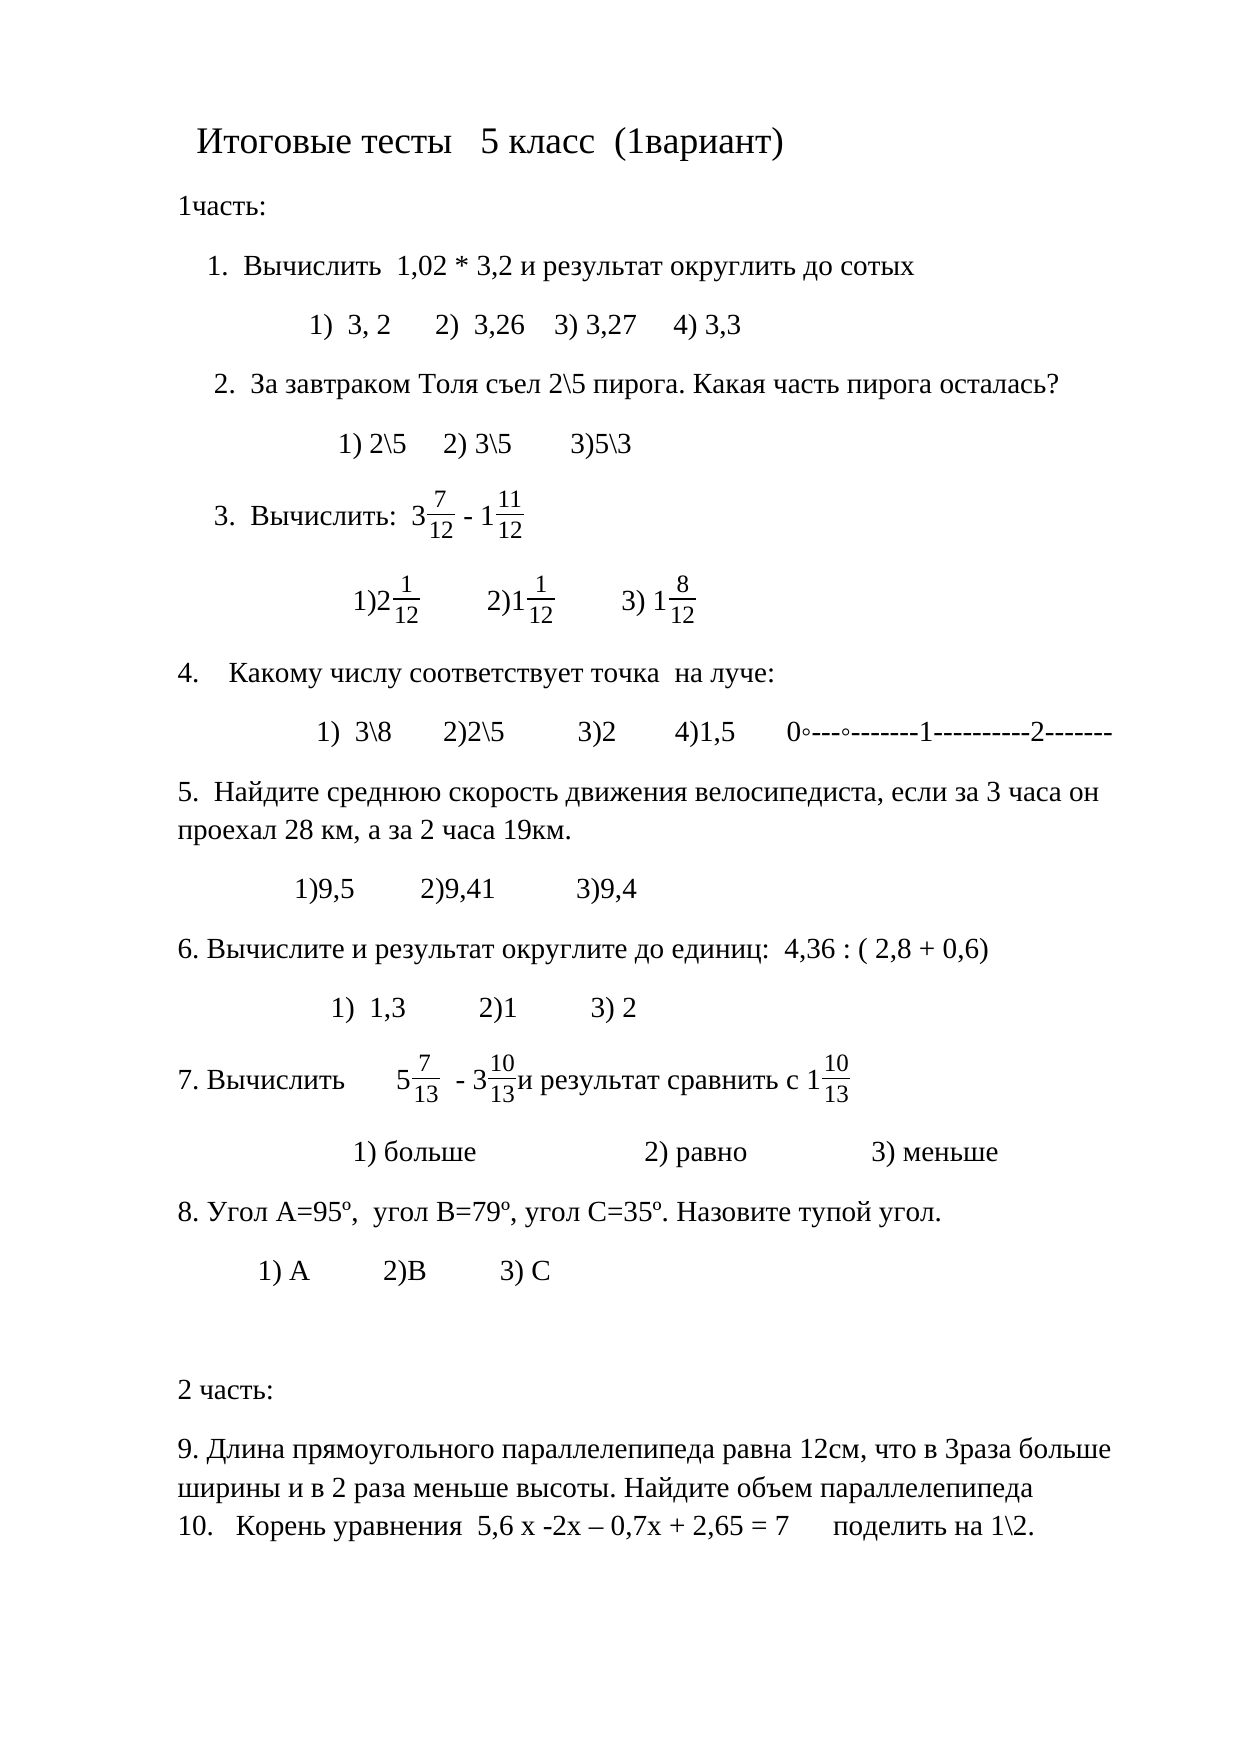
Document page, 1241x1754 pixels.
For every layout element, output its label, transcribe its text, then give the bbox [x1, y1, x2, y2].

text 1) 1,3 2)1 3) 2 [177, 990, 1152, 1024]
text 6. Вычислите и результат округлите до единиц: 4,36 : ( 2,8 + 0,6) [177, 931, 1152, 964]
list 1. Вычислить 1,02 * 3,2 и результат округлить до сотых [156, 248, 1152, 281]
text 4. Какому числу соответствует точка на луче: [177, 655, 1152, 688]
text 1)2 2)1 3) 1 [177, 570, 1152, 629]
text 1) 3, 2 2) 3,26 3) 3,27 4) 3,3 [177, 307, 1152, 341]
text 3. Вычислить: 3 - 1 [177, 485, 1152, 544]
text 1)9,5 2)9,41 3)9,4 [177, 872, 1152, 905]
text 1часть: [177, 188, 1152, 222]
text 7. Вычислить 5 - 3и результат сравнить с 1 [177, 1050, 1152, 1109]
text Итоговые тесты 5 класс (1вариант) [177, 118, 1152, 161]
text 2. За завтраком Толя съел 2\5 пирога. Какая часть пирога осталась? [177, 367, 1152, 400]
text 1) 3\8 2)2\5 3)2 4)1,5 0◦---◦-------1----------2------- [177, 714, 1152, 748]
text 2 часть: [177, 1372, 1152, 1406]
text 1) 2\5 2) 3\5 3)5\3 [177, 426, 1152, 459]
text 1) А 2)В 3) С [177, 1253, 1152, 1287]
text 5. Найдите среднюю скорость движения велосипедиста, если за 3 часа он проехал 28 км, а за 2 часа 19км. [177, 774, 1152, 846]
text 1) больше 2) равно 3) меньше [177, 1134, 1152, 1168]
text 9. Длина прямоугольного параллелепипеда равна 12см, что в 3раза больше ширины и в 2 раза меньше высоты. Найдите объем параллелепипеда 10. Корень уравнения 5,6 х -2х – 0,7х + 2,65 = 7 поделить на 1\2. [177, 1431, 1152, 1542]
text 8. Угол А=95º, угол В=79º, угол С=35º. Назовите тупой угол. [177, 1194, 1152, 1227]
